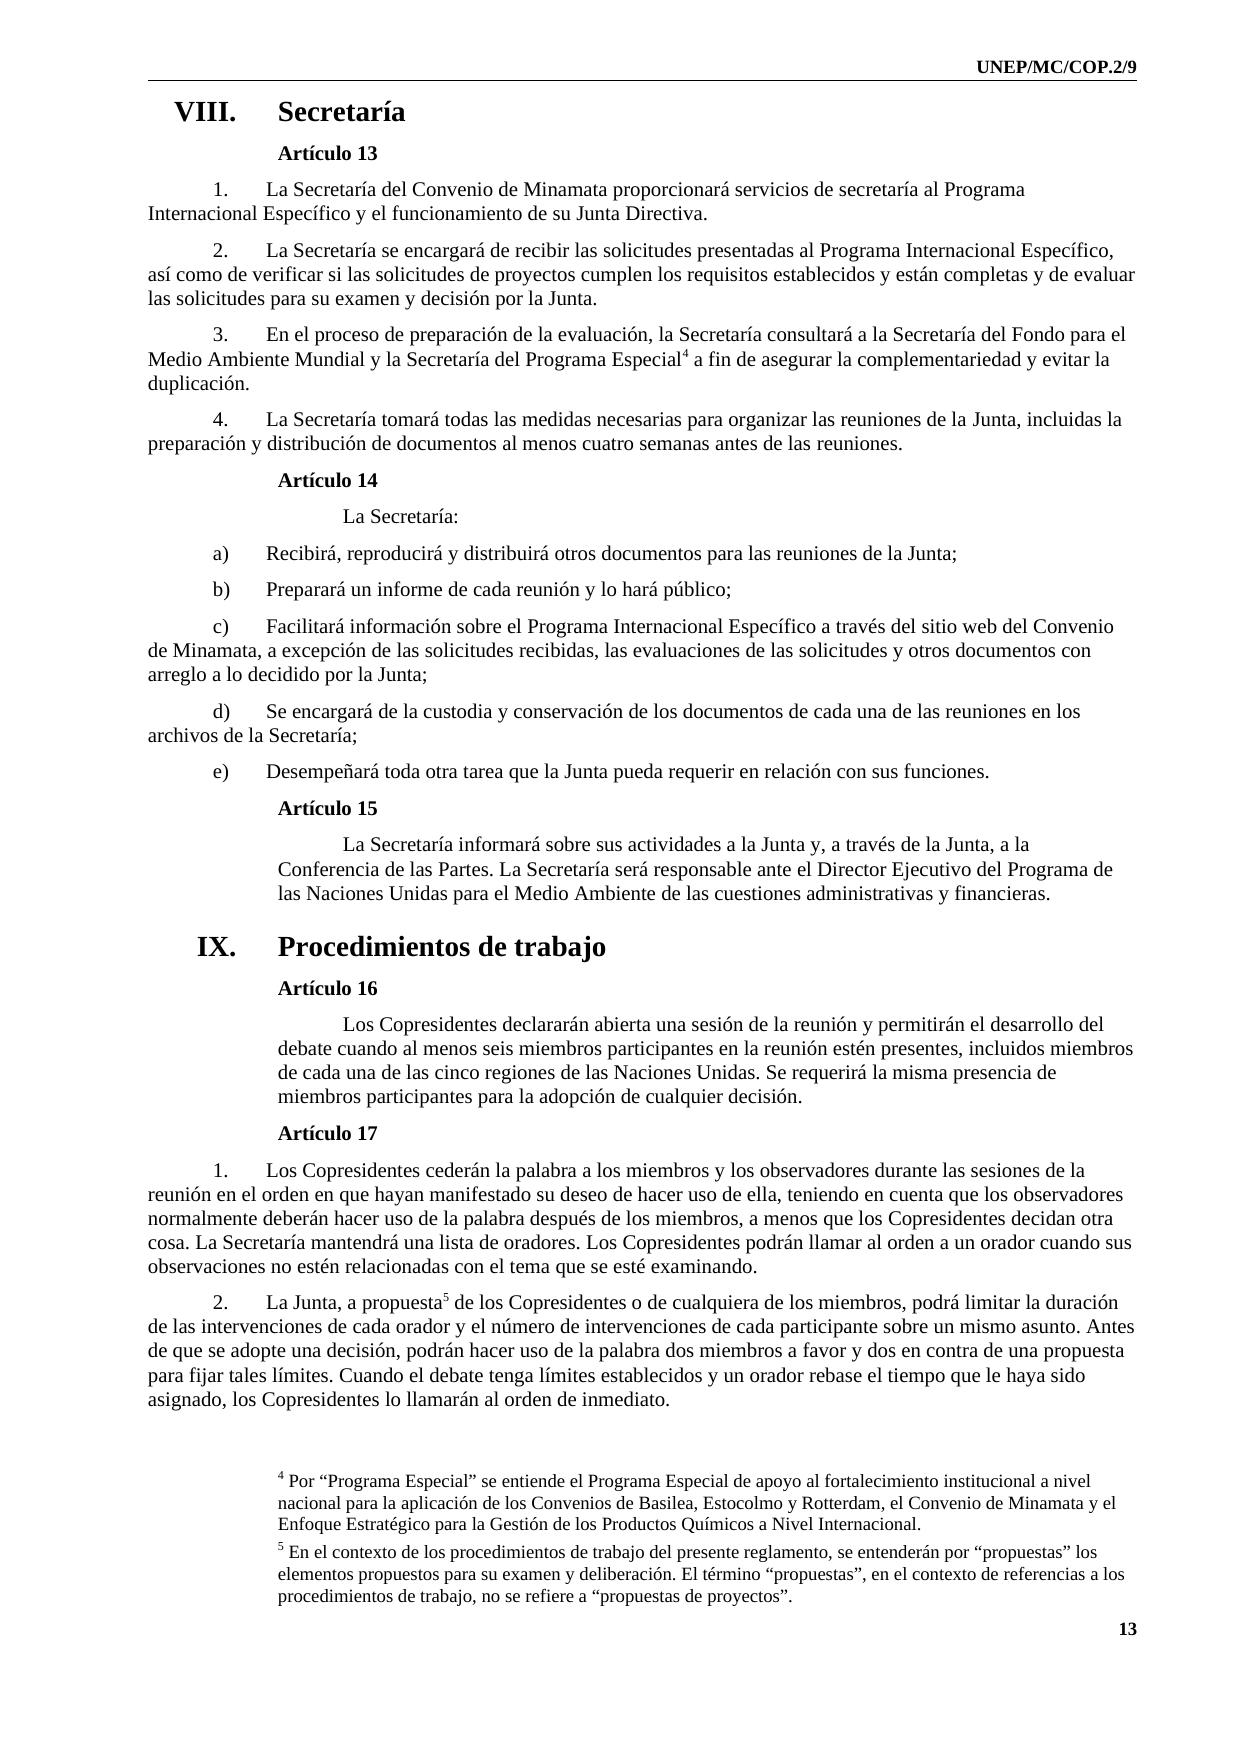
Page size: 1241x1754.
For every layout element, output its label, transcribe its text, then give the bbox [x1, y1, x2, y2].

text Artículo 14 [148, 468, 1107, 492]
text Artículo 15 [148, 796, 1107, 820]
text VIII. Secretaría [148, 94, 1107, 128]
list Se encargará de la custodia y conservación de los documentos de cada una de las reuniones en los archivos de la Secretaría; [148, 699, 1137, 747]
text La Secretaría informará sobre sus actividades a la Junta y, a través de la Junta, a la Conferencia de las Partes. La Secretaría será responsable ante el Director Ejecutivo del Programa de las Naciones Unidas para el Medio Ambiente de las cuestiones administrativas y financieras. [278, 832, 1137, 904]
list Los Copresidentes cederán la palabra a los miembros y los observadores durante las sesiones de la reunión en el orden en que hayan manifestado su deseo de hacer uso de ella, teniendo en cuenta que los observadores normalmente deberán hacer uso de la palabra después de los miembros, a menos que los Copresidentes decidan otra cosa. La Secretaría mantendrá una lista de oradores. Los Copresidentes podrán llamar al orden a un orador cuando sus observaciones no estén relacionadas con el tema que se esté examinando. [148, 1157, 1137, 1278]
text IX. Procedimientos de trabajo [148, 929, 1107, 963]
list Preparará un informe de cada reunión y lo hará público; [148, 577, 1137, 601]
list En el proceso de preparación de la evaluación, la Secretaría consultará a la Secretaría del Fondo para el Medio Ambiente Mundial y la Secretaría del Programa Especial a fin de asegurar la complementariedad y evitar la duplicación. [148, 322, 1137, 394]
list Recibirá, reproducirá y distribuirá otros documentos para las reuniones de la Junta; [148, 541, 1137, 565]
text La Secretaría: [278, 504, 1137, 528]
text Artículo 13 [148, 141, 1107, 164]
list La Junta, a propuesta de los Copresidentes o de cualquiera de los miembros, podrá limitar la duración de las intervenciones de cada orador y el número de intervenciones de cada participante sobre un mismo asunto. Antes de que se adopte una decisión, podrán hacer uso de la palabra dos miembros a favor y dos en contra de una propuesta para fijar tales límites. Cuando el debate tenga límites establecidos y un orador rebase el tiempo que le haya sido asignado, los Copresidentes lo llamarán al orden de inmediato. [148, 1290, 1137, 1411]
list La Secretaría del Convenio de Minamata proporcionará servicios de secretaría al Programa Internacional Específico y el funcionamiento de su Junta Directiva. [148, 177, 1137, 225]
list Facilitará información sobre el Programa Internacional Específico a través del sitio web del Convenio de Minamata, a excepción de las solicitudes recibidas, las evaluaciones de las solicitudes y otros documentos con arreglo a lo decidido por la Junta; [148, 614, 1137, 686]
text Artículo 17 [148, 1121, 1107, 1145]
list La Secretaría se encargará de recibir las solicitudes presentadas al Programa Internacional Específico, así como de verificar si las solicitudes de proyectos cumplen los requisitos establecidos y están completas y de evaluar las solicitudes para su examen y decisión por la Junta. [148, 238, 1137, 310]
list Desempeñará toda otra tarea que la Junta pueda requerir en relación con sus funciones. [148, 759, 1137, 783]
text Artículo 16 [148, 976, 1107, 1000]
text Los Copresidentes declararán abierta una sesión de la reunión y permitirán el desarrollo del debate cuando al menos seis miembros participantes en la reunión estén presentes, incluidos miembros de cada una de las cinco regiones de las Naciones Unidas. Se requerirá la misma presencia de miembros participantes para la adopción de cualquier decisión. [278, 1012, 1137, 1108]
list La Secretaría tomará todas las medidas necesarias para organizar las reuniones de la Junta, incluidas la preparación y distribución de documentos al menos cuatro semanas antes de las reuniones. [148, 407, 1137, 455]
